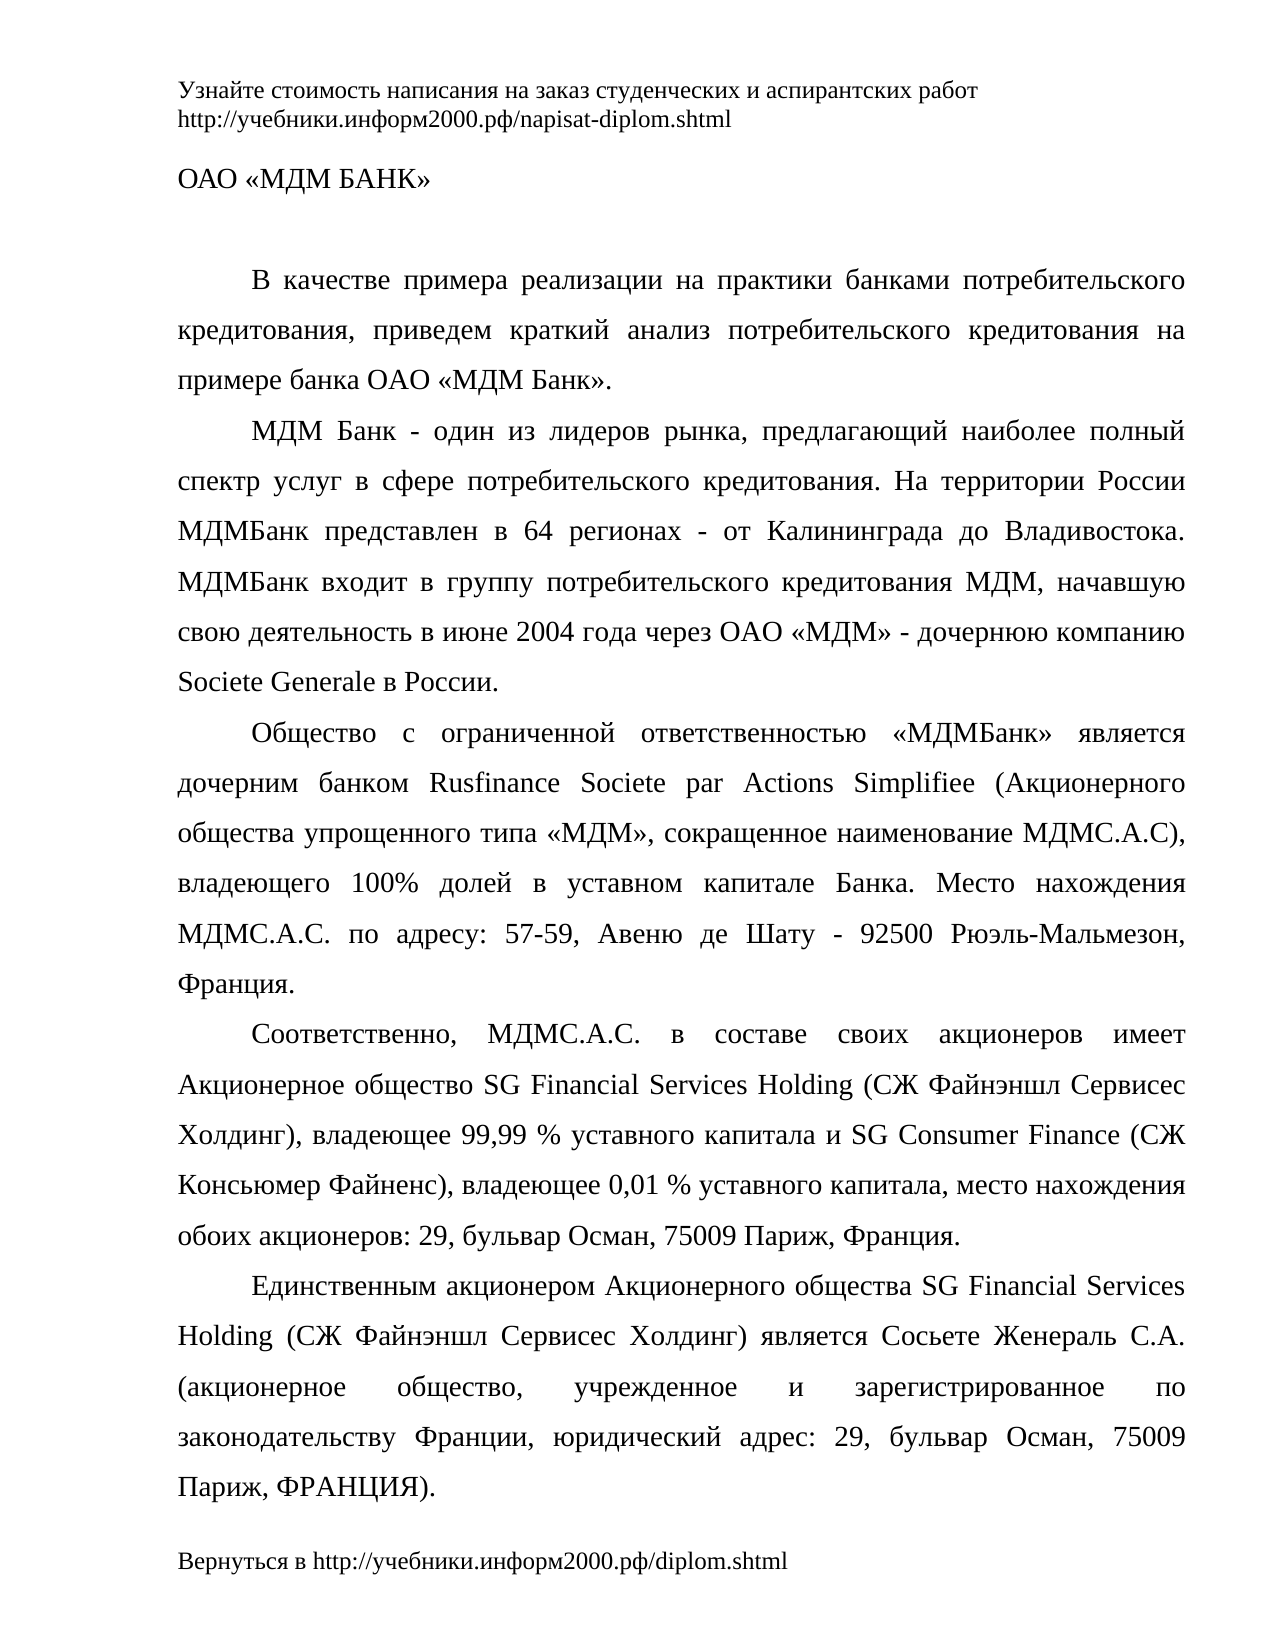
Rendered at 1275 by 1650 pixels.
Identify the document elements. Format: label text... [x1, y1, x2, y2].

text МДМ Банк - один из лидеров рынка, предлагающий наиболее полный спектр услуг в сфере потребительского кредитования. На территории России МДМБанк представлен в 64 регионах - от Калининграда до Владивостока. МДМБанк входит в группу потребительского кредитования МДМ, начавшую свою деятельность в июне 2004 года через ОАО «МДМ» - дочернюю компанию Societe Generale в России. [177, 413, 1186, 698]
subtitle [177, 161, 1186, 195]
text Общество с ограниченной ответственностью «МДМБанк» является дочерним банком Rusfinance Societe par Actions Simplifiee (Акционерного общества упрощенного типа «МДМ», сокращенное наименование МДМС.А.С), владеющего 100% долей в уставном капитале Банка. Место нахождения МДМС.А.С. по адресу: 57-59, Авеню де Шату - 92500 Рюэль-Мальмезон, Франция. [177, 715, 1186, 1000]
text Единственным акционером Акционерного общества SG Financial Services Holding (СЖ Файнэншл Сервисес Холдинг) является Сосьете Женераль С.А. (акционерное общество, учрежденное и зарегистрированное по законодательству Франции, юридический адрес: 29, бульвар Осман, 75009 Париж, ФРАНЦИЯ). [177, 1268, 1186, 1503]
text Соответственно, МДМС.А.С. в составе своих акционеров имеет Акционерное общество SG Financial Services Holding (СЖ Файнэншл Сервисес Холдинг), владеющее 99,99 % уставного капитала и SG Consumer Finance (СЖ Консьюмер Файненс), владеющее 0,01 % уставного капитала, место нахождения обоих акционеров: 29, бульвар Осман, 75009 Париж, Франция. [177, 1017, 1186, 1251]
text В качестве примера реализации на практики банками потребительского кредитования, приведем краткий анализ потребительского кредитования на примере банка ОАО «МДМ Банк». [177, 262, 1186, 396]
